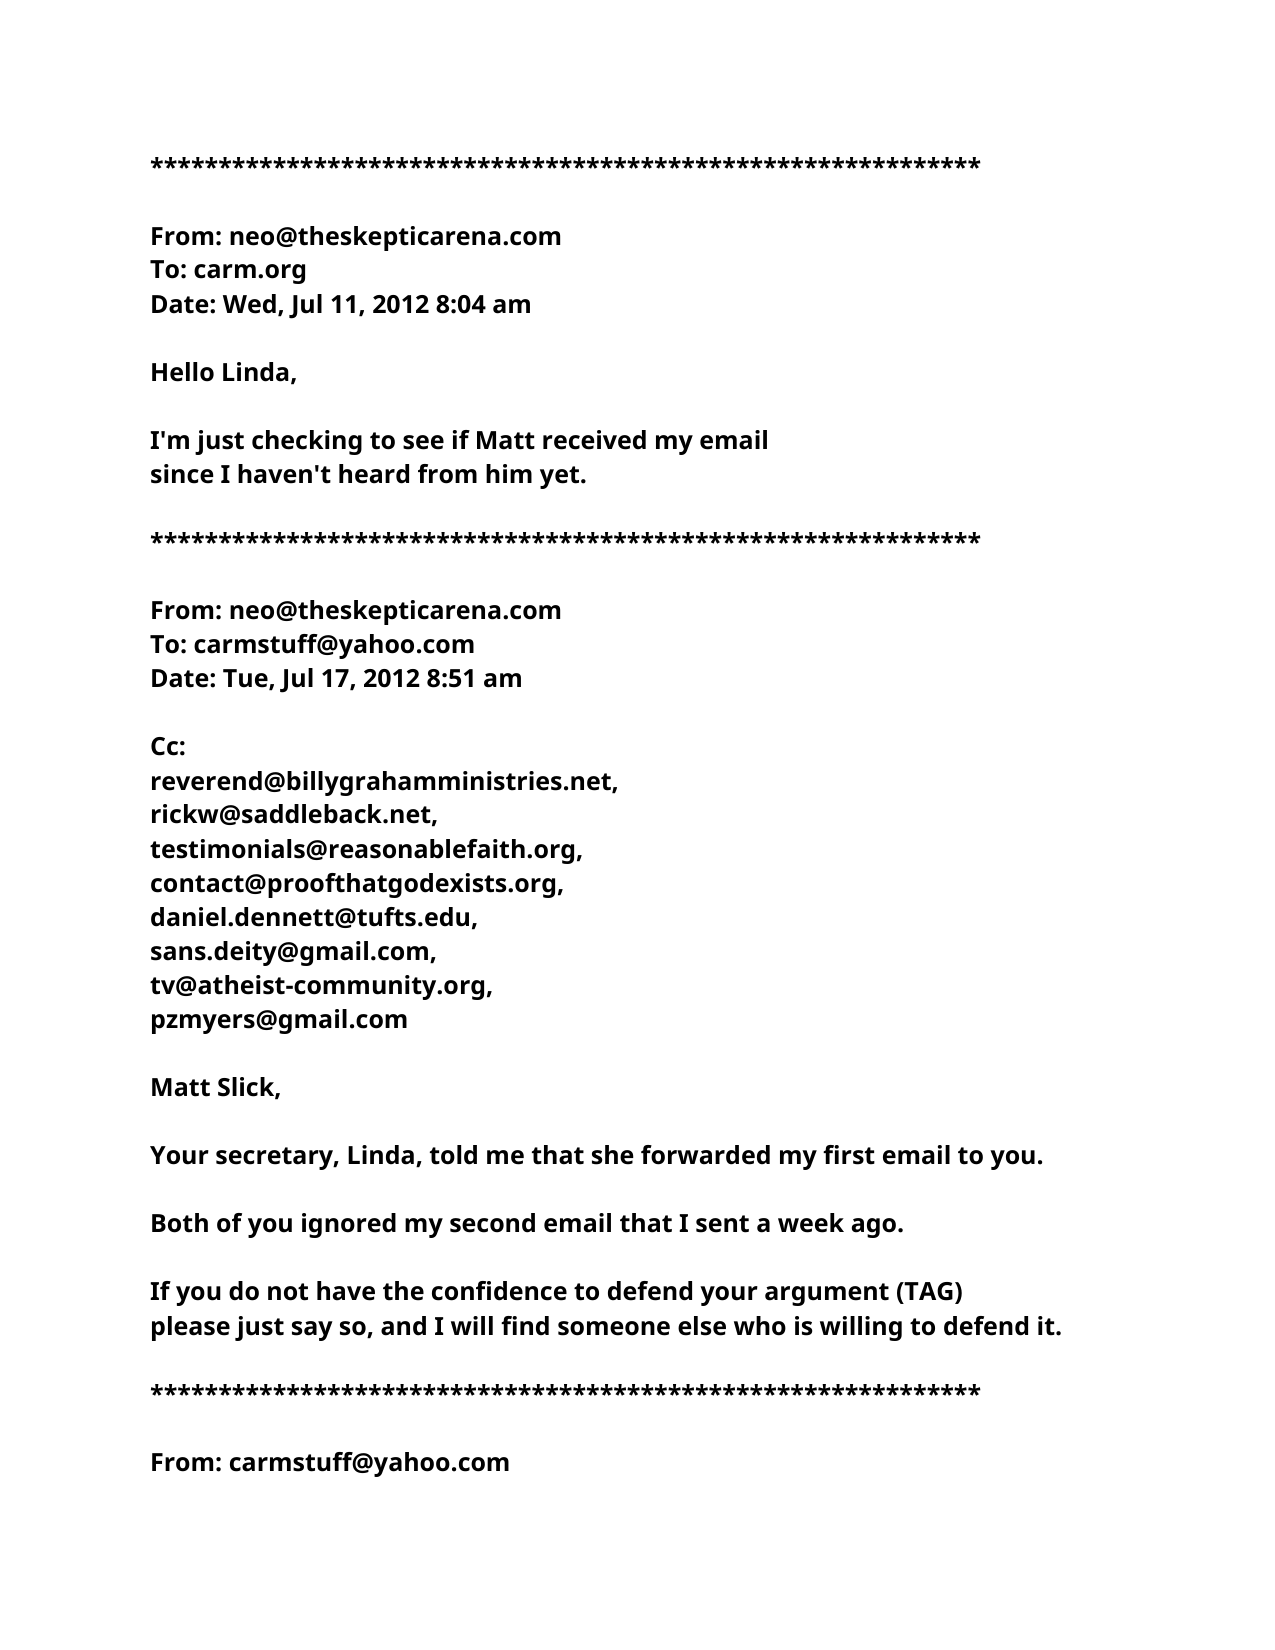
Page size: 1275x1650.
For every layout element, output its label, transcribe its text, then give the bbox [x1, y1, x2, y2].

text If you do not have the confidence to defend your argument (TAG) [150, 1274, 1125, 1308]
text I'm just checking to see if Matt received my email [150, 422, 1125, 457]
text Your secretary, Linda, told me that she forwarded my first email to you. [150, 1138, 1125, 1172]
text From: neo@theskepticarena.com [150, 218, 1125, 252]
text From: carmstuff@yahoo.com [150, 1444, 1125, 1478]
text To: carm.org [150, 252, 1125, 286]
text since I haven't heard from him yet. [150, 457, 1125, 491]
text pzmyers@gmail.com [150, 1002, 1125, 1036]
text Matt Slick, [150, 1070, 1125, 1104]
text Both of you ignored my second email that I sent a week ago. [150, 1206, 1125, 1240]
text Date: Tue, Jul 17, 2012 8:51 am [150, 661, 1125, 695]
text please just say so, and I will find someone else who is willing to defend it. [150, 1308, 1125, 1342]
text Date: Wed, Jul 11, 2012 8:04 am [150, 286, 1125, 320]
text Hello Linda, [150, 354, 1125, 388]
text Cc: [150, 729, 1125, 763]
text contact@proofthatgodexists.org, [150, 865, 1125, 899]
text rickw@saddleback.net, [150, 797, 1125, 831]
text ************************************************************* [150, 150, 1125, 184]
text From: neo@theskepticarena.com [150, 593, 1125, 627]
text ************************************************************* [150, 1376, 1125, 1410]
text To: carmstuff@yahoo.com [150, 627, 1125, 661]
text ************************************************************* [150, 525, 1125, 559]
text tv@atheist-community.org, [150, 967, 1125, 1002]
text reverend@billygrahamministries.net, [150, 763, 1125, 797]
text testimonials@reasonablefaith.org, [150, 831, 1125, 865]
text sans.deity@gmail.com, [150, 933, 1125, 967]
text daniel.dennett@tufts.edu, [150, 899, 1125, 933]
